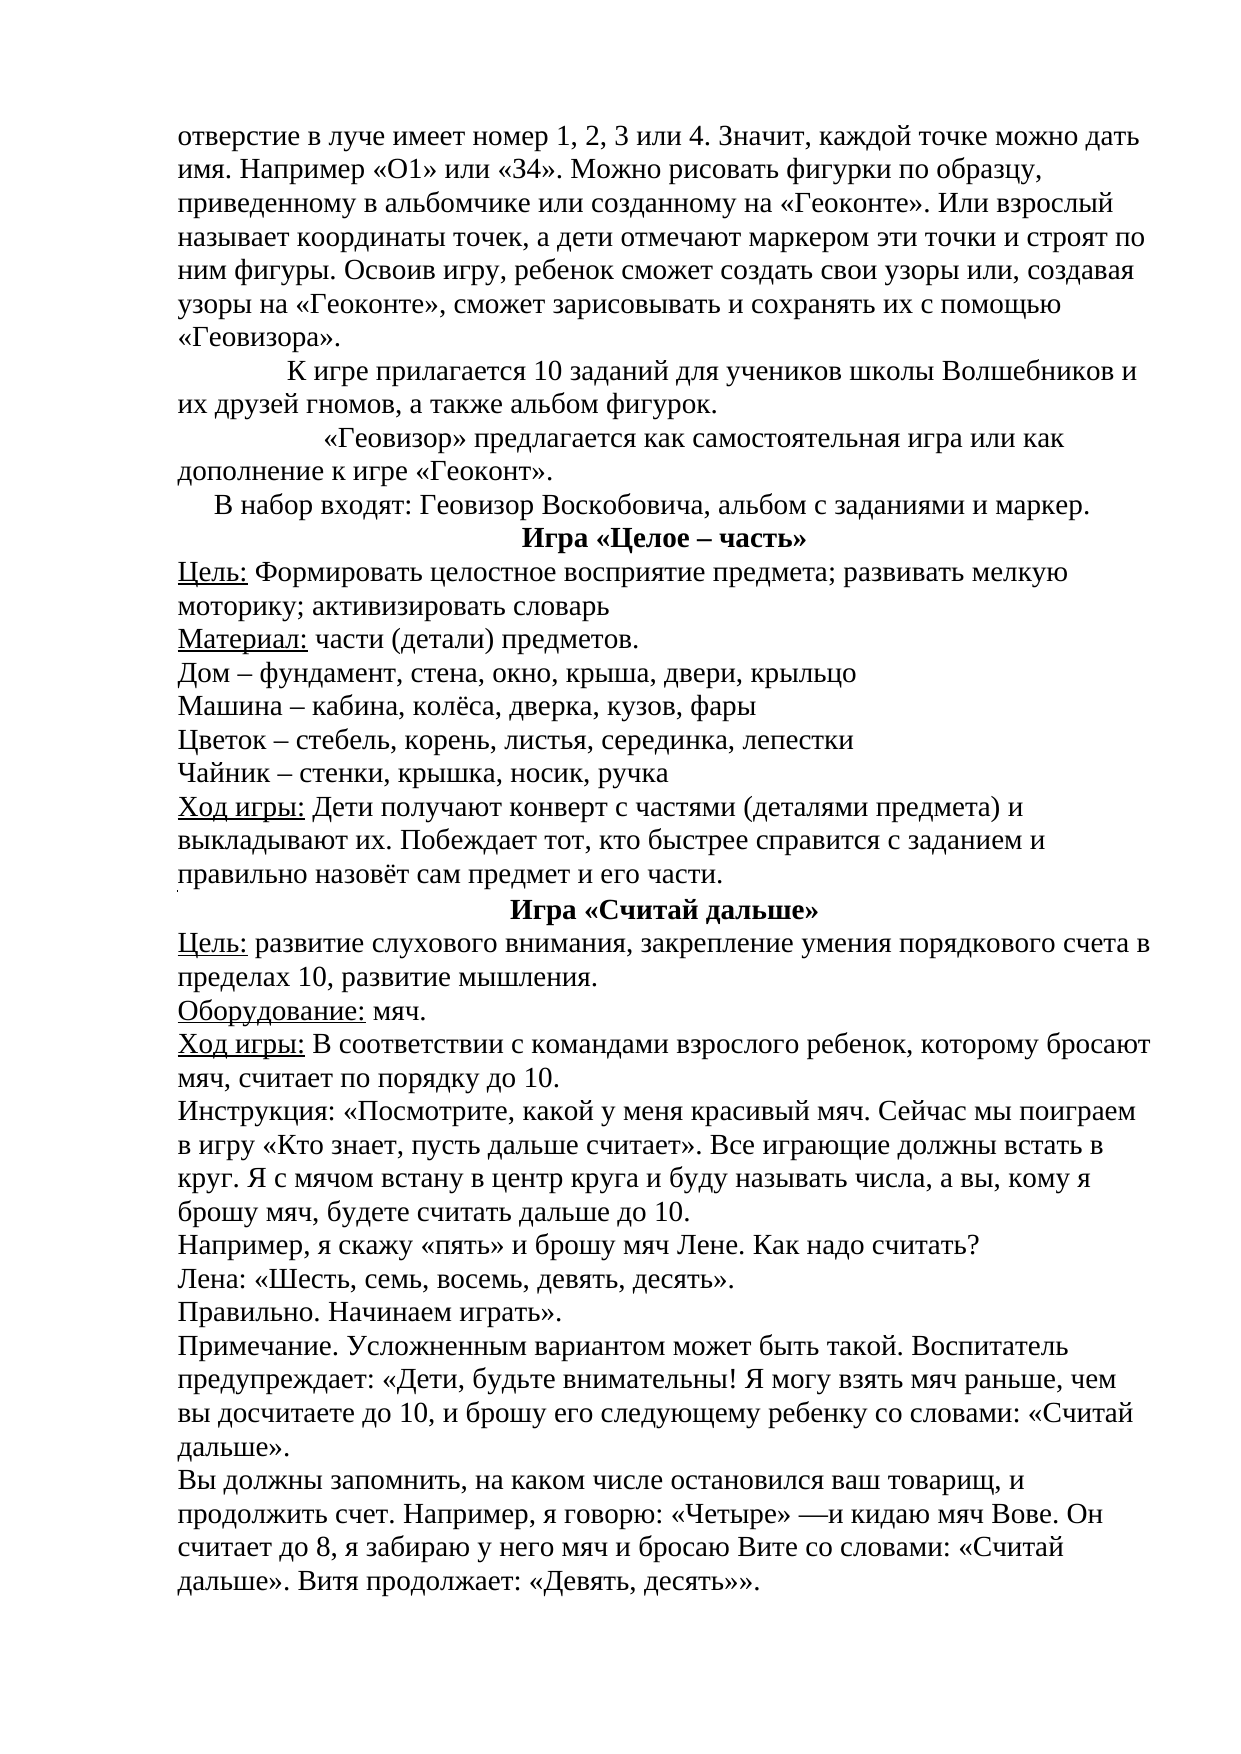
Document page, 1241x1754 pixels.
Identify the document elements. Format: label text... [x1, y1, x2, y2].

text Инструкция: «Посмотрите, какой у меня красивый мяч. Сейчас мы поиграем в игру «Кто знает, пусть дальше считает». Все играющие должны встать в круг. Я с мячом встану в центр круга и буду называть числа, а вы, кому я брошу мяч, будете считать дальше до 10. [177, 1093, 1152, 1227]
text Материал: части (детали) предметов. [177, 621, 1152, 655]
text Дом – фундамент, стена, окно, крыша, двери, крыльцо [177, 655, 1152, 688]
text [177, 118, 1152, 353]
text Цветок – стебель, корень, листья, серединка, лепестки [177, 722, 1152, 755]
text К игре прилагается 10 заданий для учеников школы Волшебников и их друзей гномов, а также альбом фигурок. [177, 353, 1152, 420]
text Ход игры: Дети получают конверт с частями (деталями предмета) и выкладывают их. Побеждает тот, кто быстрее справится с заданием и правильно назовёт сам предмет и его части. [177, 789, 1152, 889]
text «Геовизор» предлагается как самостоятельная игра или как дополнение к игре «Геоконт». [177, 420, 1152, 487]
text Машина – кабина, колёса, дверка, кузов, фары [177, 688, 1152, 722]
text Правильно. Начинаем играть». [177, 1294, 1152, 1328]
text Цель: Формировать целостное восприятие предмета; развивать мелкую моторику; активизировать словарь [177, 554, 1152, 621]
text Чайник – стенки, крышка, носик, ручка [177, 755, 1152, 789]
text В набор входят: Геовизор Воскобовича, альбом с заданиями и маркер. [177, 487, 1152, 521]
text Примечание. Усложненным вариантом может быть такой. Воспитатель предупреждает: «Дети, будьте внимательны! Я могу взять мяч раньше, чем вы досчитаете до 10, и брошу его следующему ребенку со словами: «Считай дальше». [177, 1328, 1152, 1462]
text Игра «Считай дальше» [177, 892, 1152, 926]
text Оборудование: мяч. [177, 993, 1152, 1026]
text Цель: развитие слухового внимания, закрепление умения порядкового счета в пределах 10, развитие мышления. [177, 926, 1152, 993]
text Ход игры: В соответствии с командами взрослого ребенок, которому бросают мяч, считает по порядку до 10. [177, 1026, 1152, 1093]
text Лена: «Шесть, семь, восемь, девять, десять». [177, 1261, 1152, 1294]
text Вы должны запомнить, на каком числе остановился ваш товарищ, и продолжить счет. Например, я говорю: «Четыре» —и кидаю мяч Вове. Он считает до 8, я забираю у него мяч и бросаю Вите со словами: «Считай дальше». Витя продолжает: «Девять, десять»». [177, 1462, 1152, 1596]
text Игра «Целое – часть» [177, 521, 1152, 554]
text Например, я скажу «пять» и брошу мяч Лене. Как надо считать? [177, 1227, 1152, 1261]
